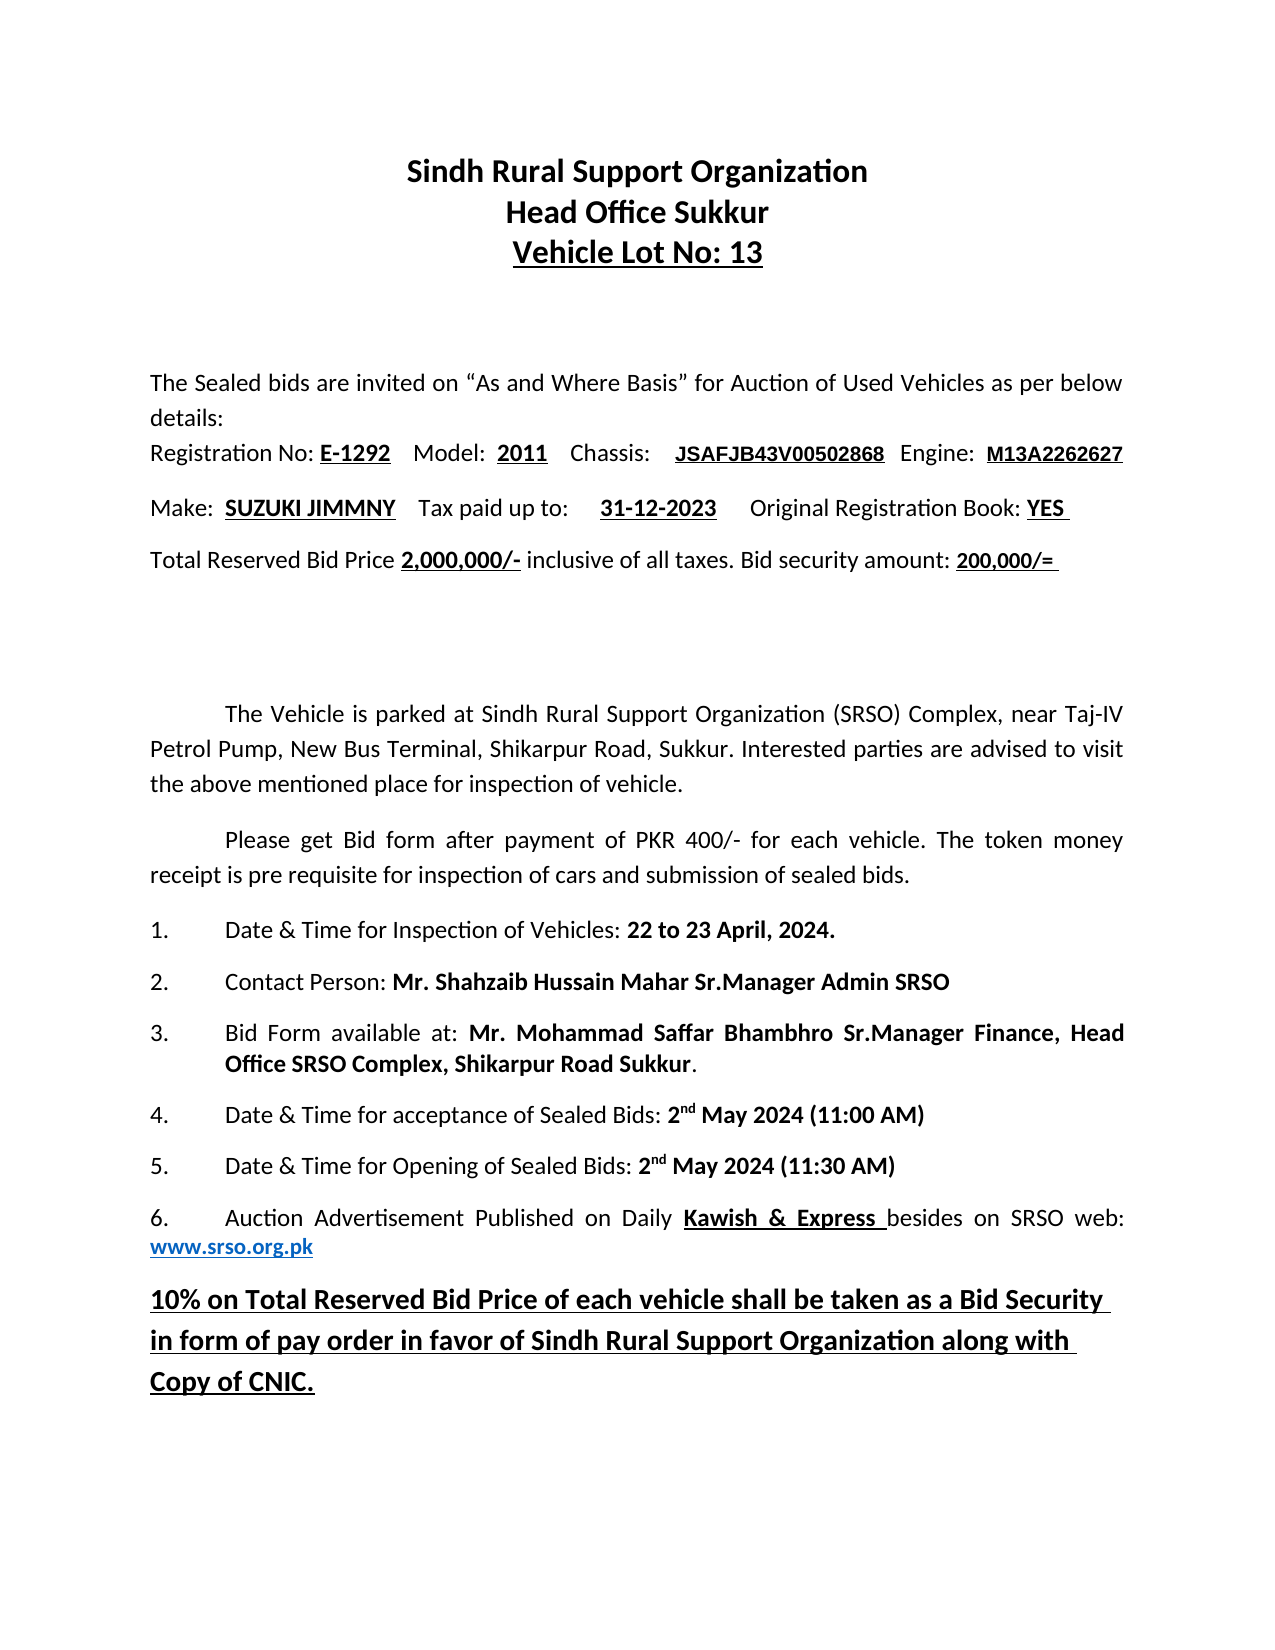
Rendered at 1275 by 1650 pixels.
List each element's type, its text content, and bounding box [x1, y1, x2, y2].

text 1. Date & Time for Inspection of Vehicles: 22 to 23 April, 2024. [150, 914, 1125, 945]
text 3. Bid Form available at: Mr. Mohammad Saffar Bhambhro Sr.Manager Finance, Head Office SRSO Complex, Shikarpur Road Sukkur. [150, 1017, 1125, 1078]
text Total Reserved Bid Price 2,000,000/- inclusive of all taxes. Bid security amount: 200,000/= [150, 544, 1125, 574]
text Vehicle Lot No: 13 [150, 231, 1125, 272]
text Head Office Sukkur [150, 191, 1125, 231]
text The Vehicle is parked at Sindh Rural Support Organization (SRSO) Complex, near Taj-IV Petrol Pump, New Bus Terminal, Shikarpur Road, Sukkur. Interested parties are advised to visit the above mentioned place for inspection of vehicle. [150, 698, 1125, 798]
text Sindh Rural Support Organization [150, 150, 1125, 191]
text 2. Contact Person: Mr. Shahzaib Hussain Mahar Sr.Manager Admin SRSO [150, 966, 1125, 996]
text Make: SUZUKI JIMMNY Tax paid up to: 31-12-2023 Original Registration Book: YES [150, 492, 1125, 523]
text 6. Auction Advertisement Published on Daily Kawish & Express besides on SRSO web: www.srso.org.pk [150, 1202, 1125, 1260]
text 10% on Total Reserved Bid Price of each vehicle shall be taken as a Bid Security in form of pay order in favor of Sindh Rural Support Organization along with Copy of CNIC. [150, 1281, 1125, 1399]
text 5. Date & Time for Opening of Sealed Bids: 2nd May 2024 (11:30 AM) [150, 1151, 1125, 1181]
text Please get Bid form after payment of PKR 400/- for each vehicle. The token money receipt is pre requisite for inspection of cars and submission of sealed bids. [150, 824, 1125, 889]
text 4. Date & Time for acceptance of Sealed Bids: 2nd May 2024 (11:00 AM) [150, 1099, 1125, 1130]
text The Sealed bids are invited on “As and Where Basis” for Auction of Used Vehicles as per below details: Registration No: E-1292 Model: 2011 Chassis: JSAFJB43V00502868 Engine: M13A2262627 [150, 367, 1125, 467]
